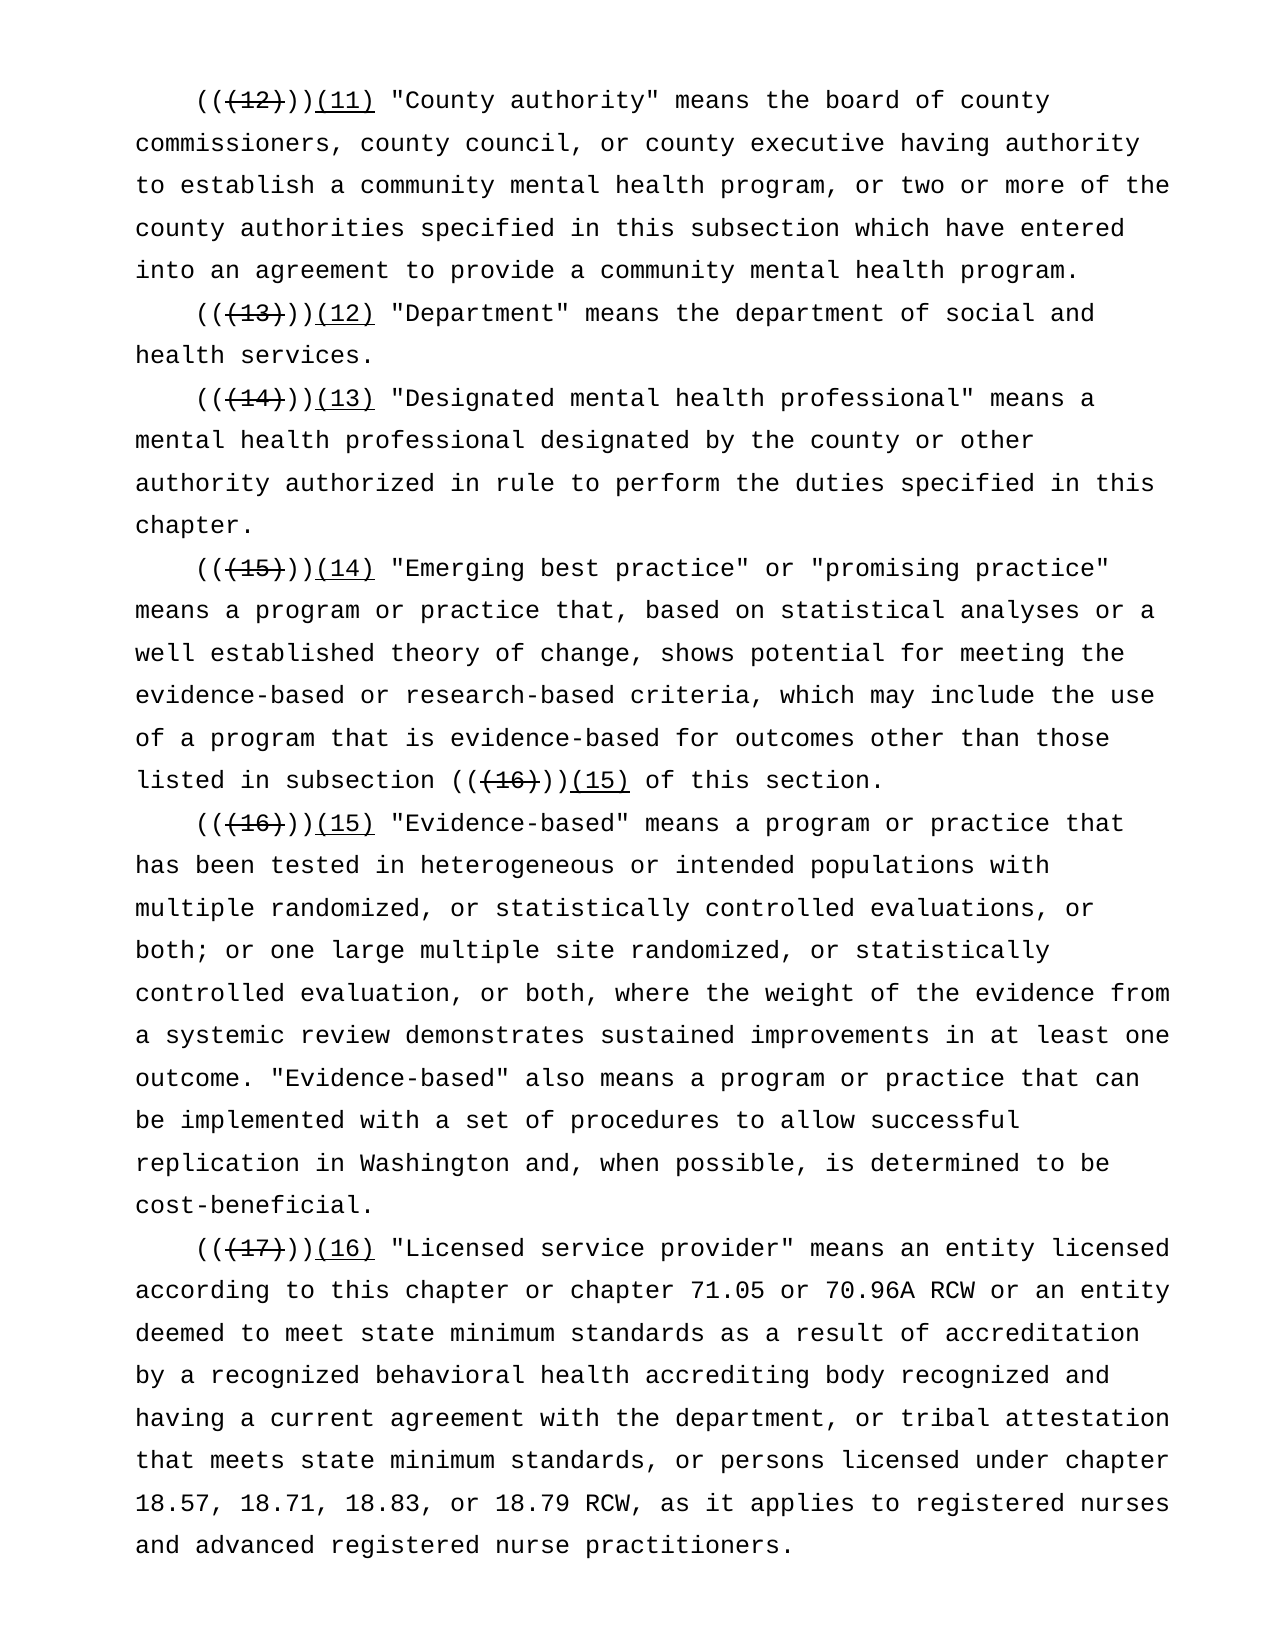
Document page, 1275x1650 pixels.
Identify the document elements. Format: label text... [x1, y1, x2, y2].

text (((14)))(13) "Designated mental health professional" means a mental health professional designated by the county or other authority authorized in rule to perform the duties specified in this chapter. [135, 372, 1170, 542]
text (((16)))(15) "Evidence-based" means a program or practice that has been tested in heterogeneous or intended populations with multiple randomized, or statistically controlled evaluations, or both; or one large multiple site randomized, or statistically controlled evaluation, or both, where the weight of the evidence from a systemic review demonstrates sustained improvements in at least one outcome. "Evidence-based" also means a program or practice that can be implemented with a set of procedures to allow successful replication in Washington and, when possible, is determined to be cost-beneficial. [135, 797, 1170, 1222]
text (((15)))(14) "Emerging best practice" or "promising practice" means a program or practice that, based on statistical analyses or a well established theory of change, shows potential for meeting the evidence-based or research-based criteria, which may include the use of a program that is evidence-based for outcomes other than those listed in subsection (((16)))(15) of this section. [135, 542, 1170, 797]
text (((12)))(11) "County authority" means the board of county commissioners, county council, or county executive having authority to establish a community mental health program, or two or more of the county authorities specified in this subsection which have entered into an agreement to provide a community mental health program. [135, 75, 1170, 287]
text (((17)))(16) "Licensed service provider" means an entity licensed according to this chapter or chapter 71.05 or 70.96A RCW or an entity deemed to meet state minimum standards as a result of accreditation by a recognized behavioral health accrediting body recognized and having a current agreement with the department, or tribal attestation that meets state minimum standards, or persons licensed under chapter 18.57, 18.71, 18.83, or 18.79 RCW, as it applies to registered nurses and advanced registered nurse practitioners. [135, 1222, 1170, 1562]
text (((13)))(12) "Department" means the department of social and health services. [135, 287, 1170, 372]
